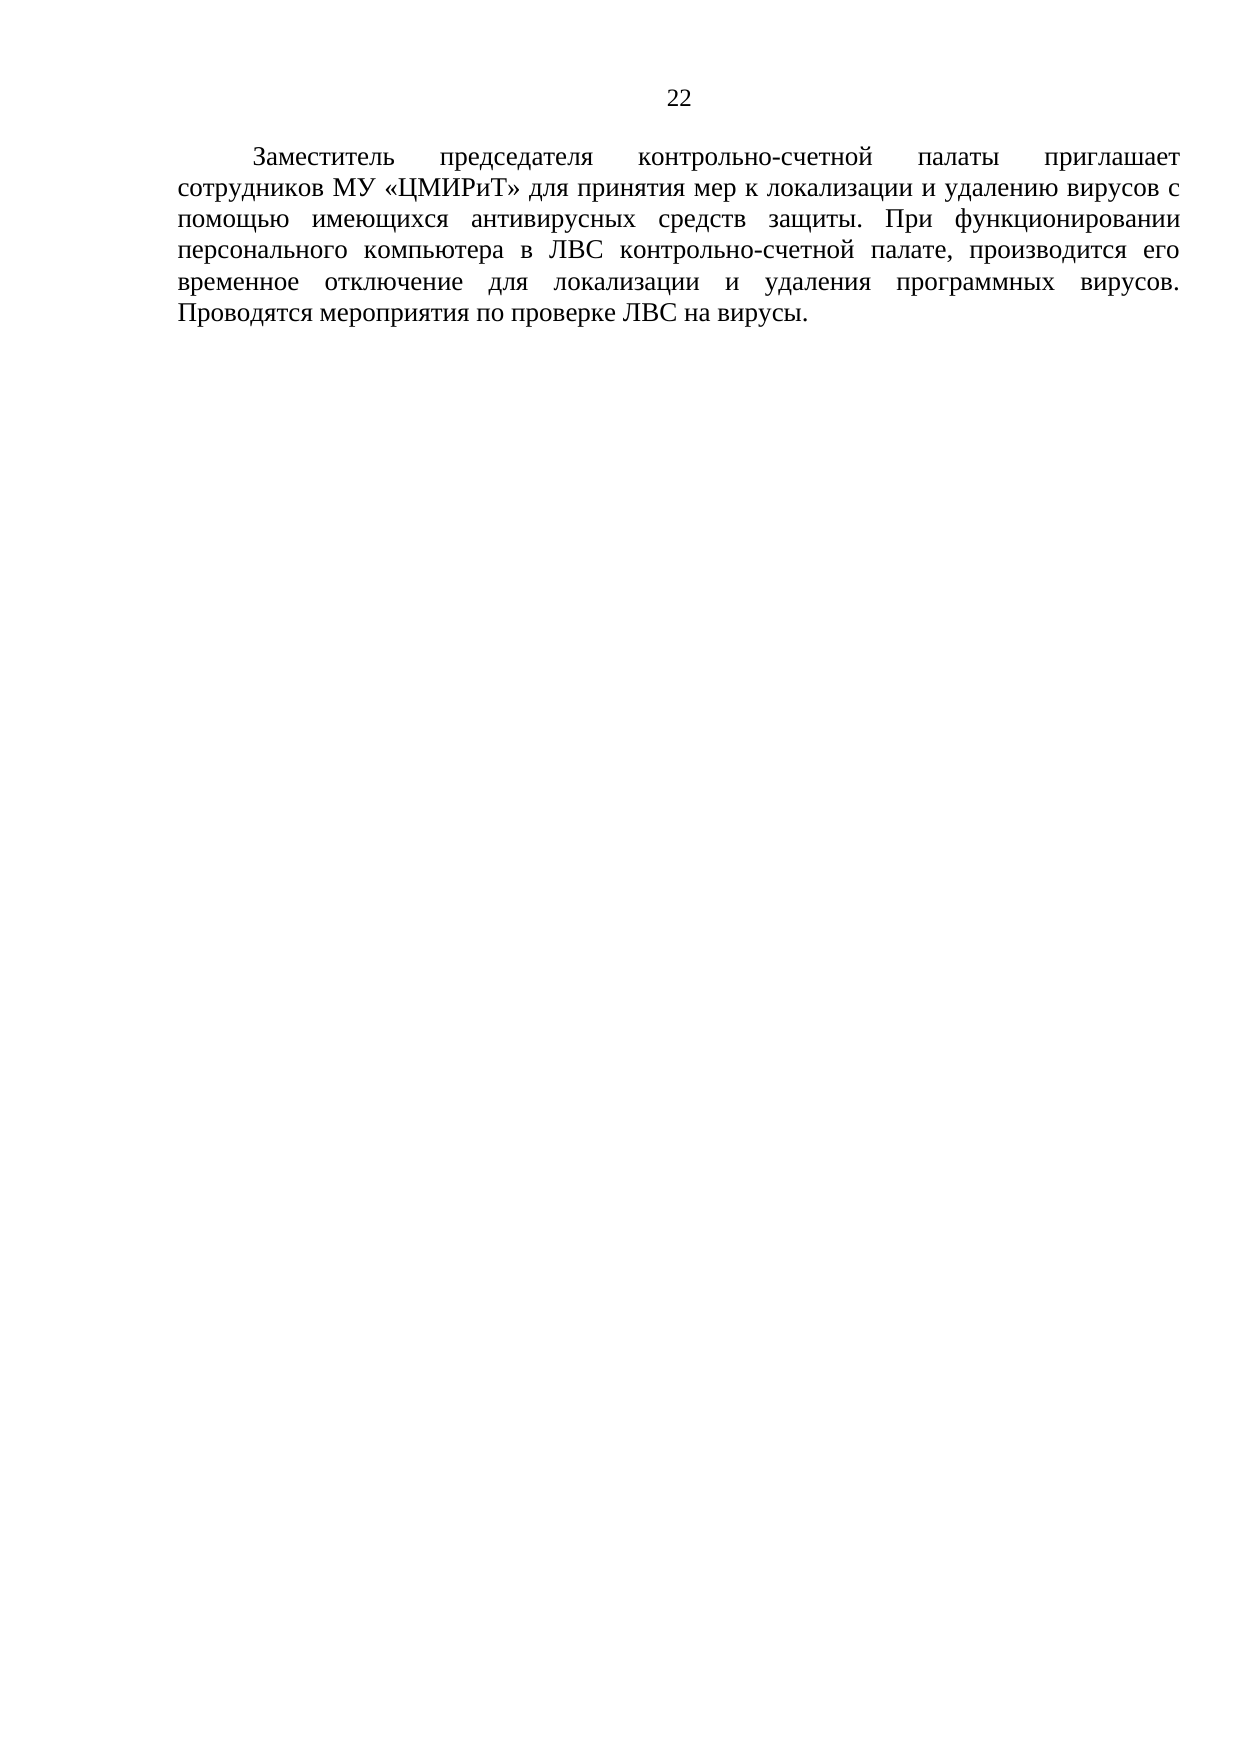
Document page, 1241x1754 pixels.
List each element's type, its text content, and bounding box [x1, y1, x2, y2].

text Заместитель председателя контрольно-счетной палаты приглашает сотрудников МУ «ЦМИРиТ» для принятия мер к локализации и удалению вирусов с помощью имеющихся антивирусных средств защиты. При функционировании персонального компьютера в ЛВС контрольно-счетной палате, производится его временное отключение для локализации и удаления программных вирусов. Проводятся мероприятия по проверке ЛВС на вирусы. [177, 140, 1181, 327]
